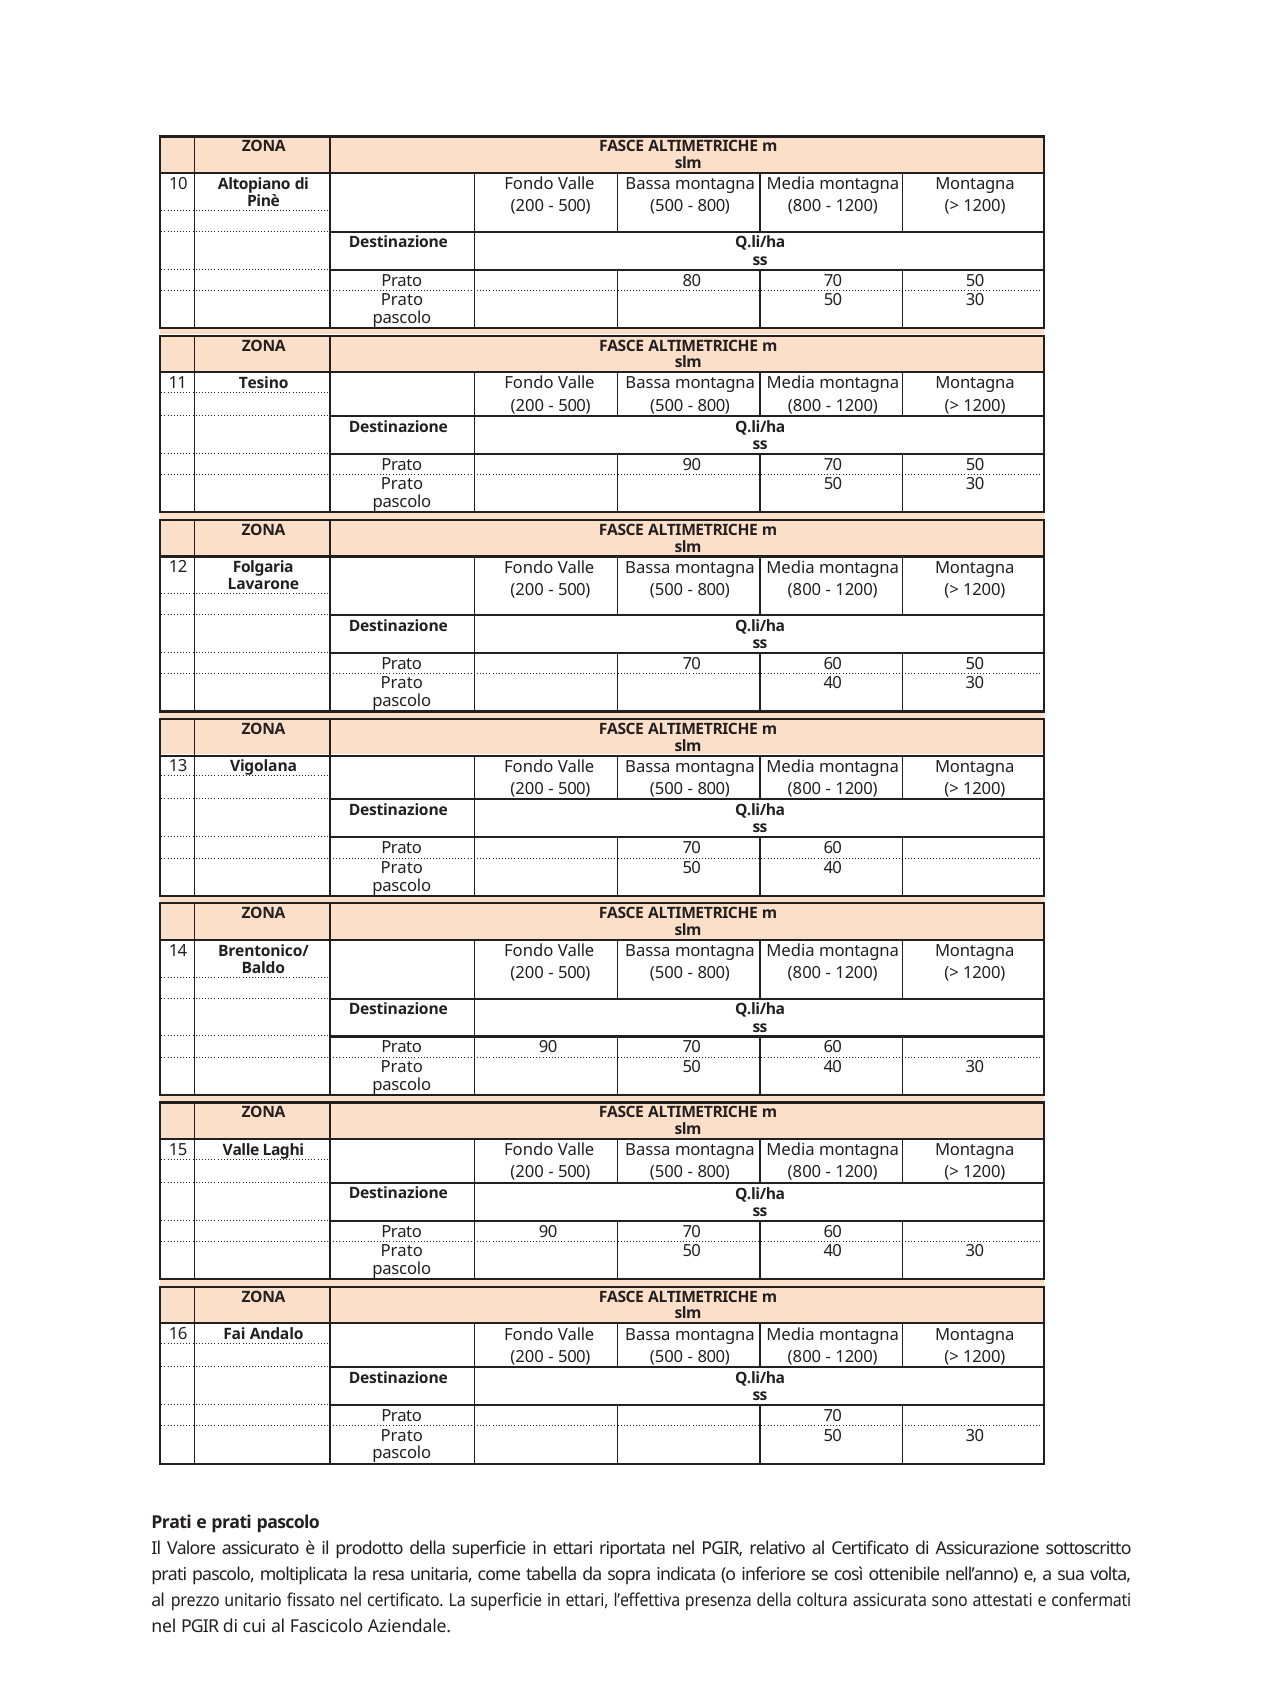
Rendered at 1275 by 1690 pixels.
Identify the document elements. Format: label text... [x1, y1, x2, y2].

table_cell [161, 652, 194, 673]
table_cell [160, 329, 330, 334]
table_cell ZONA [195, 720, 329, 754]
table_cell [195, 231, 329, 268]
table_cell [161, 231, 194, 268]
table_cell Tesino [195, 373, 329, 392]
table_cell FASCE ALTIMETRICHE m slm [331, 337, 1043, 371]
table_cell [475, 271, 617, 290]
table_cell [903, 1038, 1043, 1057]
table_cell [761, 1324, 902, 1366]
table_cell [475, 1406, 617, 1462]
table_cell [331, 373, 474, 415]
table_cell 70 [618, 1038, 759, 1057]
table_cell Q.li/ha ss [475, 233, 1043, 268]
table_cell 13 [161, 757, 194, 775]
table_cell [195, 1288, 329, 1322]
table_cell FASCE ALTIMETRICHE m slm [331, 1104, 1043, 1138]
table_cell [195, 775, 329, 798]
table_cell [331, 174, 474, 231]
table_cell 70 [761, 455, 902, 474]
table_cell Fondo Valle (200 - 500) [475, 941, 617, 997]
table_cell Media montagna (800 - 1200) [761, 941, 902, 997]
table_cell Montagna (> 1200) [903, 174, 1043, 231]
table_cell [161, 1104, 194, 1138]
table_cell Prato [331, 1038, 474, 1057]
table_cell Media montagna (800 - 1200) [761, 174, 902, 231]
table_cell 40 [761, 858, 902, 895]
table_cell Destinazione [331, 1000, 474, 1035]
table_cell Fondo Valle (200 - 500) [475, 1140, 617, 1182]
table_cell [475, 290, 617, 327]
table_cell Media montagna (800 - 1200) [761, 558, 902, 614]
table_cell [195, 210, 329, 231]
table_cell Prato [331, 271, 474, 290]
table_cell [160, 1096, 330, 1101]
table_cell Vigolana [195, 757, 329, 775]
table_cell FASCE ALTIMETRICHE m slm [331, 720, 1043, 754]
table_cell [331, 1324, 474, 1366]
table_cell 11 [161, 373, 194, 392]
table_cell [330, 1096, 1044, 1101]
table_cell Q.li/ha ss [475, 1000, 1043, 1035]
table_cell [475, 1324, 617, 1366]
table_cell [618, 474, 759, 511]
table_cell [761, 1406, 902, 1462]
table_cell [475, 654, 617, 673]
table_cell Fondo Valle (200 - 500) [475, 174, 617, 231]
table_cell [161, 904, 194, 939]
table_cell [161, 998, 194, 1035]
table_cell Destinazione [331, 800, 474, 836]
table_header FASCE ALTIMETRICHE m slm [331, 138, 1043, 172]
table_cell [331, 757, 474, 798]
table_cell [195, 392, 329, 415]
table_cell Bassa montagna (500 - 800) [618, 757, 759, 798]
table_cell 70 [618, 654, 759, 673]
table_cell [161, 290, 194, 327]
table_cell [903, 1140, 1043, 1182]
table_cell 14 [161, 941, 194, 977]
table_cell [475, 673, 617, 710]
table_cell 50 [903, 455, 1043, 474]
table_cell Fondo Valle (200 - 500) [475, 757, 617, 798]
table_cell 50 [761, 474, 902, 511]
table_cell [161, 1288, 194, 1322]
table_cell [618, 673, 759, 710]
table_cell Destinazione [331, 417, 474, 453]
table_cell 60 [761, 1038, 902, 1057]
table_cell [160, 713, 330, 718]
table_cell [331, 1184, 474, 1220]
table_cell 50 [903, 271, 1043, 290]
table_cell [195, 415, 329, 453]
table_cell [161, 474, 194, 511]
table_cell [195, 858, 329, 895]
table_cell [195, 836, 329, 858]
table_cell [618, 290, 759, 327]
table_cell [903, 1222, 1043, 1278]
table_cell [195, 593, 329, 614]
table_cell Prato [331, 455, 474, 474]
table_cell 40 [761, 673, 902, 710]
table_cell [331, 558, 474, 614]
table_cell Media montagna (800 - 1200) [761, 373, 902, 415]
table_cell Destinazione [331, 616, 474, 652]
table_cell [161, 775, 194, 798]
table_cell Fondo Valle (200 - 500) [475, 373, 617, 415]
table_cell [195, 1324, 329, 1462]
table_cell 90 [618, 455, 759, 474]
table_cell [161, 720, 194, 754]
table_cell [161, 798, 194, 836]
table_cell 50 [761, 290, 902, 327]
table_cell [903, 838, 1043, 858]
table_cell [903, 858, 1043, 895]
table_cell Prato [331, 654, 474, 673]
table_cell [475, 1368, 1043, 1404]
table_cell [331, 1140, 474, 1182]
table_cell Prato pascolo [331, 290, 474, 327]
table_cell 50 [618, 858, 759, 895]
table_cell [161, 673, 194, 710]
table_cell Q.li/ha ss [475, 616, 1043, 652]
table_header [161, 138, 194, 172]
table_cell [195, 1035, 329, 1057]
table_cell Destinazione [331, 233, 474, 268]
table_cell FASCE ALTIMETRICHE m slm [331, 904, 1043, 939]
table_cell Montagna (> 1200) [903, 757, 1043, 798]
table_cell 15 [161, 1140, 194, 1159]
table_cell 10 [161, 174, 194, 210]
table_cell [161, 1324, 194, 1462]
table_cell [331, 941, 474, 997]
table_cell ZONA [195, 337, 329, 371]
table_cell [160, 513, 330, 519]
table_cell Folgaria Lavarone [195, 558, 329, 593]
table_cell [161, 977, 194, 997]
table_cell [475, 838, 617, 858]
table_cell [195, 453, 329, 474]
table_cell Bassa montagna (500 - 800) [618, 558, 759, 614]
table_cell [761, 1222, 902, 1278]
table_cell Prato pascolo [331, 1057, 474, 1094]
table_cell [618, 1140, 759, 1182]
table_cell 80 [618, 271, 759, 290]
table_cell 60 [761, 654, 902, 673]
table_cell [160, 897, 330, 902]
table_cell Prato [331, 838, 474, 858]
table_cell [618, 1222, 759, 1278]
table_cell Q.li/ha ss [475, 800, 1043, 836]
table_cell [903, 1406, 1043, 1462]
table_cell [161, 1035, 194, 1057]
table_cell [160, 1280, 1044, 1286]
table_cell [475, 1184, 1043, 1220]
table_cell [195, 673, 329, 710]
table_cell ZONA [195, 1104, 329, 1138]
table_cell 50 [618, 1057, 759, 1094]
table_cell Prato pascolo [331, 474, 474, 511]
table_cell Prato pascolo [331, 673, 474, 710]
table_cell [161, 1057, 194, 1094]
table_cell [195, 652, 329, 673]
table_cell [195, 269, 329, 290]
table_cell [161, 269, 194, 290]
text Prati e prati pascolo [151, 1509, 1212, 1534]
table_cell Montagna (> 1200) [903, 373, 1043, 415]
table_cell Altopiano di Pinè [195, 174, 329, 210]
table_cell 40 [761, 1057, 902, 1094]
table_cell [330, 897, 1044, 902]
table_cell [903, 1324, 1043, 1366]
table_cell Bassa montagna (500 - 800) [618, 174, 759, 231]
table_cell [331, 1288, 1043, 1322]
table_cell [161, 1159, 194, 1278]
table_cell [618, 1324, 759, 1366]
table_cell 90 [475, 1038, 617, 1057]
table_cell [161, 392, 194, 415]
table_cell Media montagna (800 - 1200) [761, 757, 902, 798]
table_cell [161, 593, 194, 614]
table_cell [330, 329, 1044, 334]
table_cell [475, 1057, 617, 1094]
table_cell [161, 453, 194, 474]
table_cell Montagna (> 1200) [903, 558, 1043, 614]
table_cell FASCE ALTIMETRICHE m slm [331, 521, 1043, 555]
table_cell 70 [618, 838, 759, 858]
text Il Valore assicurato è il prodotto della superficie in ettari riportata nel PGIR, relativo al Certificato di Assicurazione sottoscritto prati pascolo, moltiplicata la resa unitaria, come tabella da sopra indicata (o inferiore se così ottenibile nell’anno) e, a sua volta, al prezzo unitario fissato nel certificato. La superficie in ettari, l’effettiva presenza della coltura assicurata sono attestati e confermati nel PGIR di cui al Fascicolo Aziendale. [151, 1535, 1133, 1638]
table_cell [195, 290, 329, 327]
table_cell 30 [903, 1057, 1043, 1094]
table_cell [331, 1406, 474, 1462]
table_cell [161, 858, 194, 895]
table_cell [330, 513, 1044, 519]
table_cell Q.li/ha ss [475, 417, 1043, 453]
table_cell 70 [761, 271, 902, 290]
table_cell [475, 455, 617, 474]
table_cell [195, 977, 329, 997]
table_cell [195, 1057, 329, 1094]
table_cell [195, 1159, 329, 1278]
table_cell [161, 210, 194, 231]
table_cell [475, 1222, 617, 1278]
table_cell [161, 415, 194, 453]
table_cell [161, 836, 194, 858]
table_cell Fondo Valle (200 - 500) [475, 558, 617, 614]
table_cell ZONA [195, 521, 329, 555]
table_cell [475, 474, 617, 511]
table_cell 60 [761, 838, 902, 858]
table_cell [330, 713, 1044, 718]
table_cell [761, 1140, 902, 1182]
table_cell [195, 474, 329, 511]
table_cell 12 [161, 558, 194, 593]
table_cell 30 [903, 290, 1043, 327]
table_cell [475, 858, 617, 895]
table_cell Bassa montagna (500 - 800) [618, 941, 759, 997]
table_cell [195, 798, 329, 836]
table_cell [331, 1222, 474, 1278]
table_cell Valle Laghi [195, 1140, 329, 1159]
table_cell Prato pascolo [331, 858, 474, 895]
table_cell [161, 521, 194, 555]
table_cell 30 [903, 673, 1043, 710]
table_cell ZONA [195, 904, 329, 939]
table_cell Bassa montagna (500 - 800) [618, 373, 759, 415]
table_header ZONA [195, 138, 329, 172]
table_cell [195, 998, 329, 1035]
table_cell [161, 614, 194, 652]
table_cell [195, 614, 329, 652]
table_cell [161, 337, 194, 371]
table_cell 50 [903, 654, 1043, 673]
table_cell Montagna (> 1200) [903, 941, 1043, 997]
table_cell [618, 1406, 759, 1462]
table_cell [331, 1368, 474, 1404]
table_cell Brentonico/Baldo [195, 941, 329, 977]
table_cell 30 [903, 474, 1043, 511]
